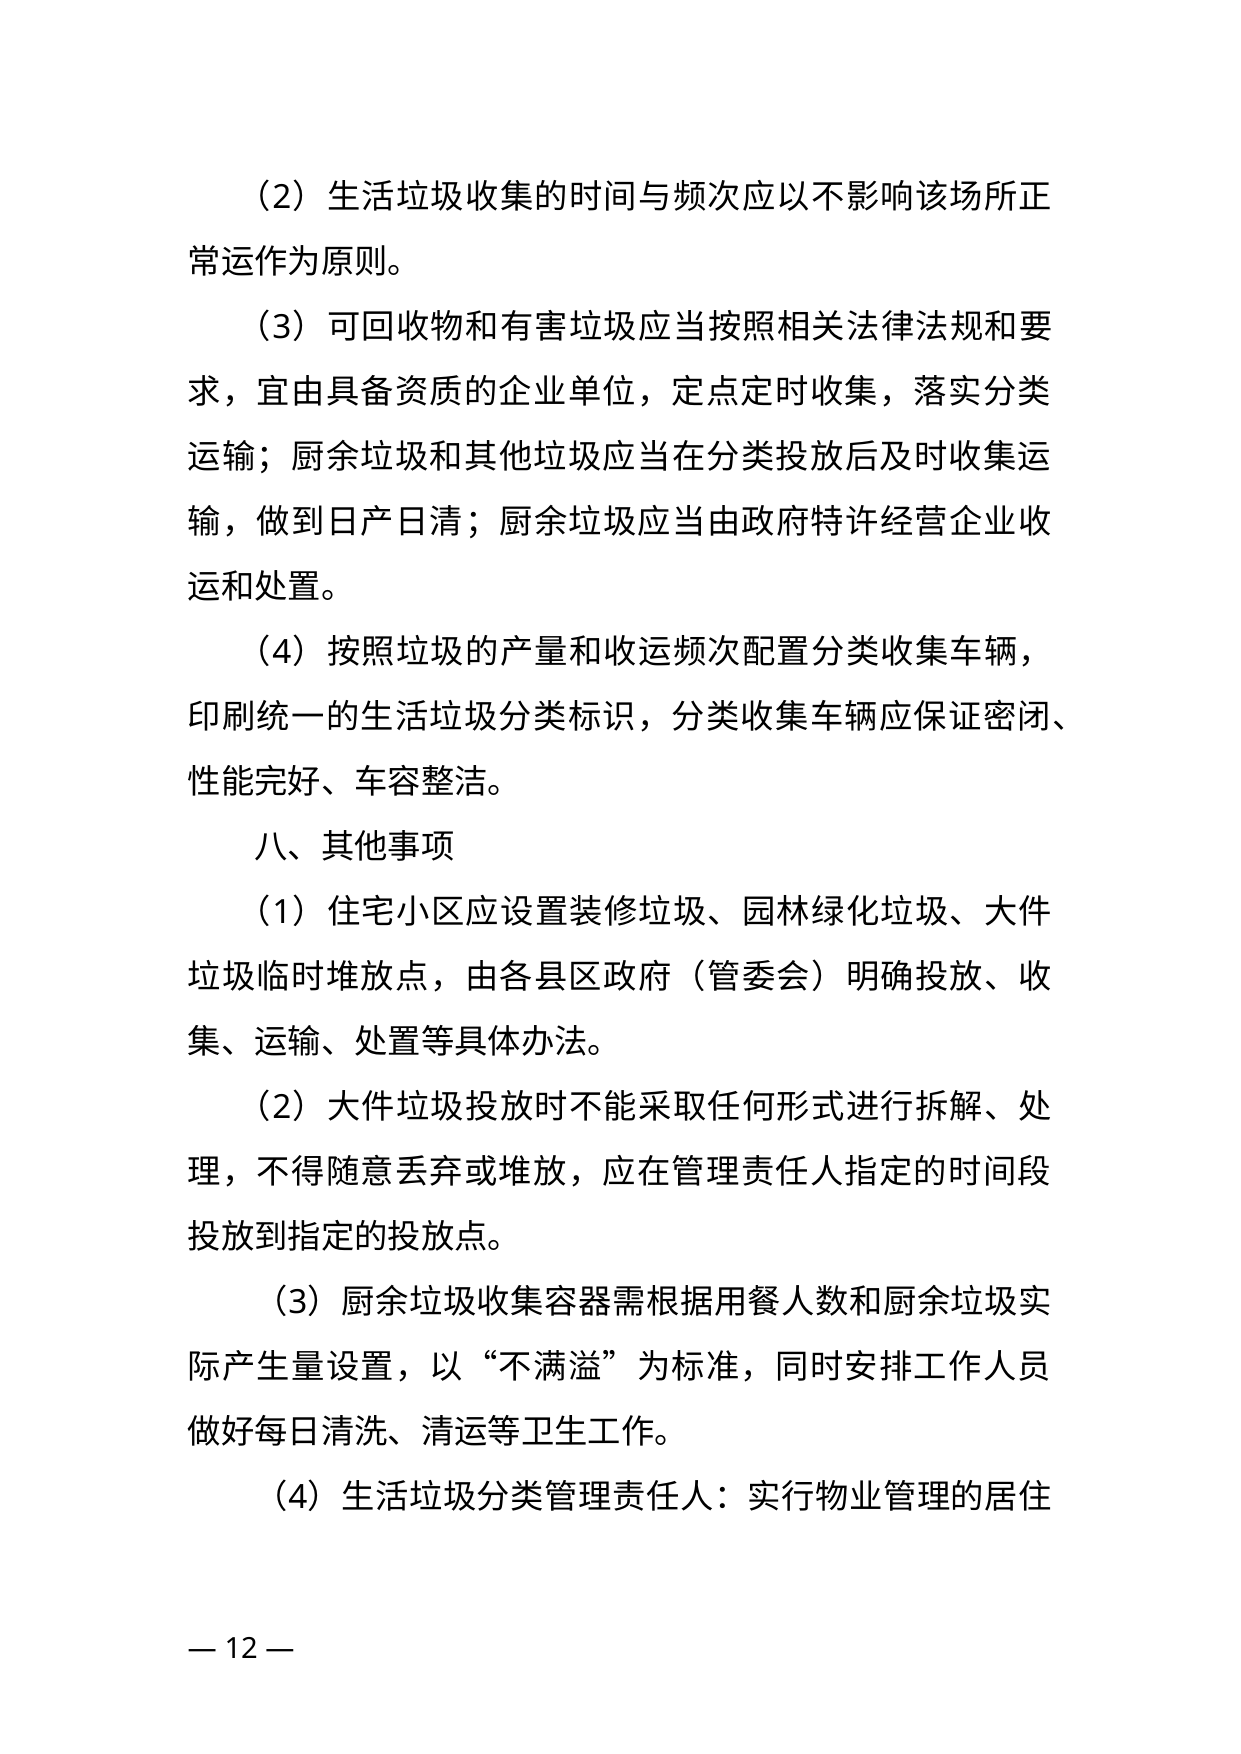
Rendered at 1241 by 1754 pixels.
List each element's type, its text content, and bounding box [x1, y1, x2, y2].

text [187, 1462, 1053, 1527]
text （3）可回收物和有害垃圾应当按照相关法律法规和要求，宜由具备资质的企业单位，定点定时收集，落实分类运输；厨余垃圾和其他垃圾应当在分类投放后及时收集运输，做到日产日清；厨余垃圾应当由政府特许经营企业收运和处置。 [187, 292, 1053, 617]
text （4）按照垃圾的产量和收运频次配置分类收集车辆，印刷统一的生活垃圾分类标识，分类收集车辆应保证密闭、性能完好、车容整洁。 [187, 617, 1053, 812]
text （2）大件垃圾投放时不能采取任何形式进行拆解、处理，不得随意丢弃或堆放，应在管理责任人指定的时间段投放到指定的投放点。 [187, 1072, 1053, 1267]
text （1）住宅小区应设置装修垃圾、园林绿化垃圾、大件垃圾临时堆放点，由各县区政府（管委会）明确投放、收集、运输、处置等具体办法。 [187, 877, 1053, 1072]
text （3）厨余垃圾收集容器需根据用餐人数和厨余垃圾实际产生量设置，以“不满溢”为标准，同时安排工作人员做好每日清洗、清运等卫生工作。 [187, 1267, 1053, 1462]
text 八、其他事项 [187, 812, 1053, 877]
text （2）生活垃圾收集的时间与频次应以不影响该场所正常运作为原则。 [187, 162, 1053, 292]
